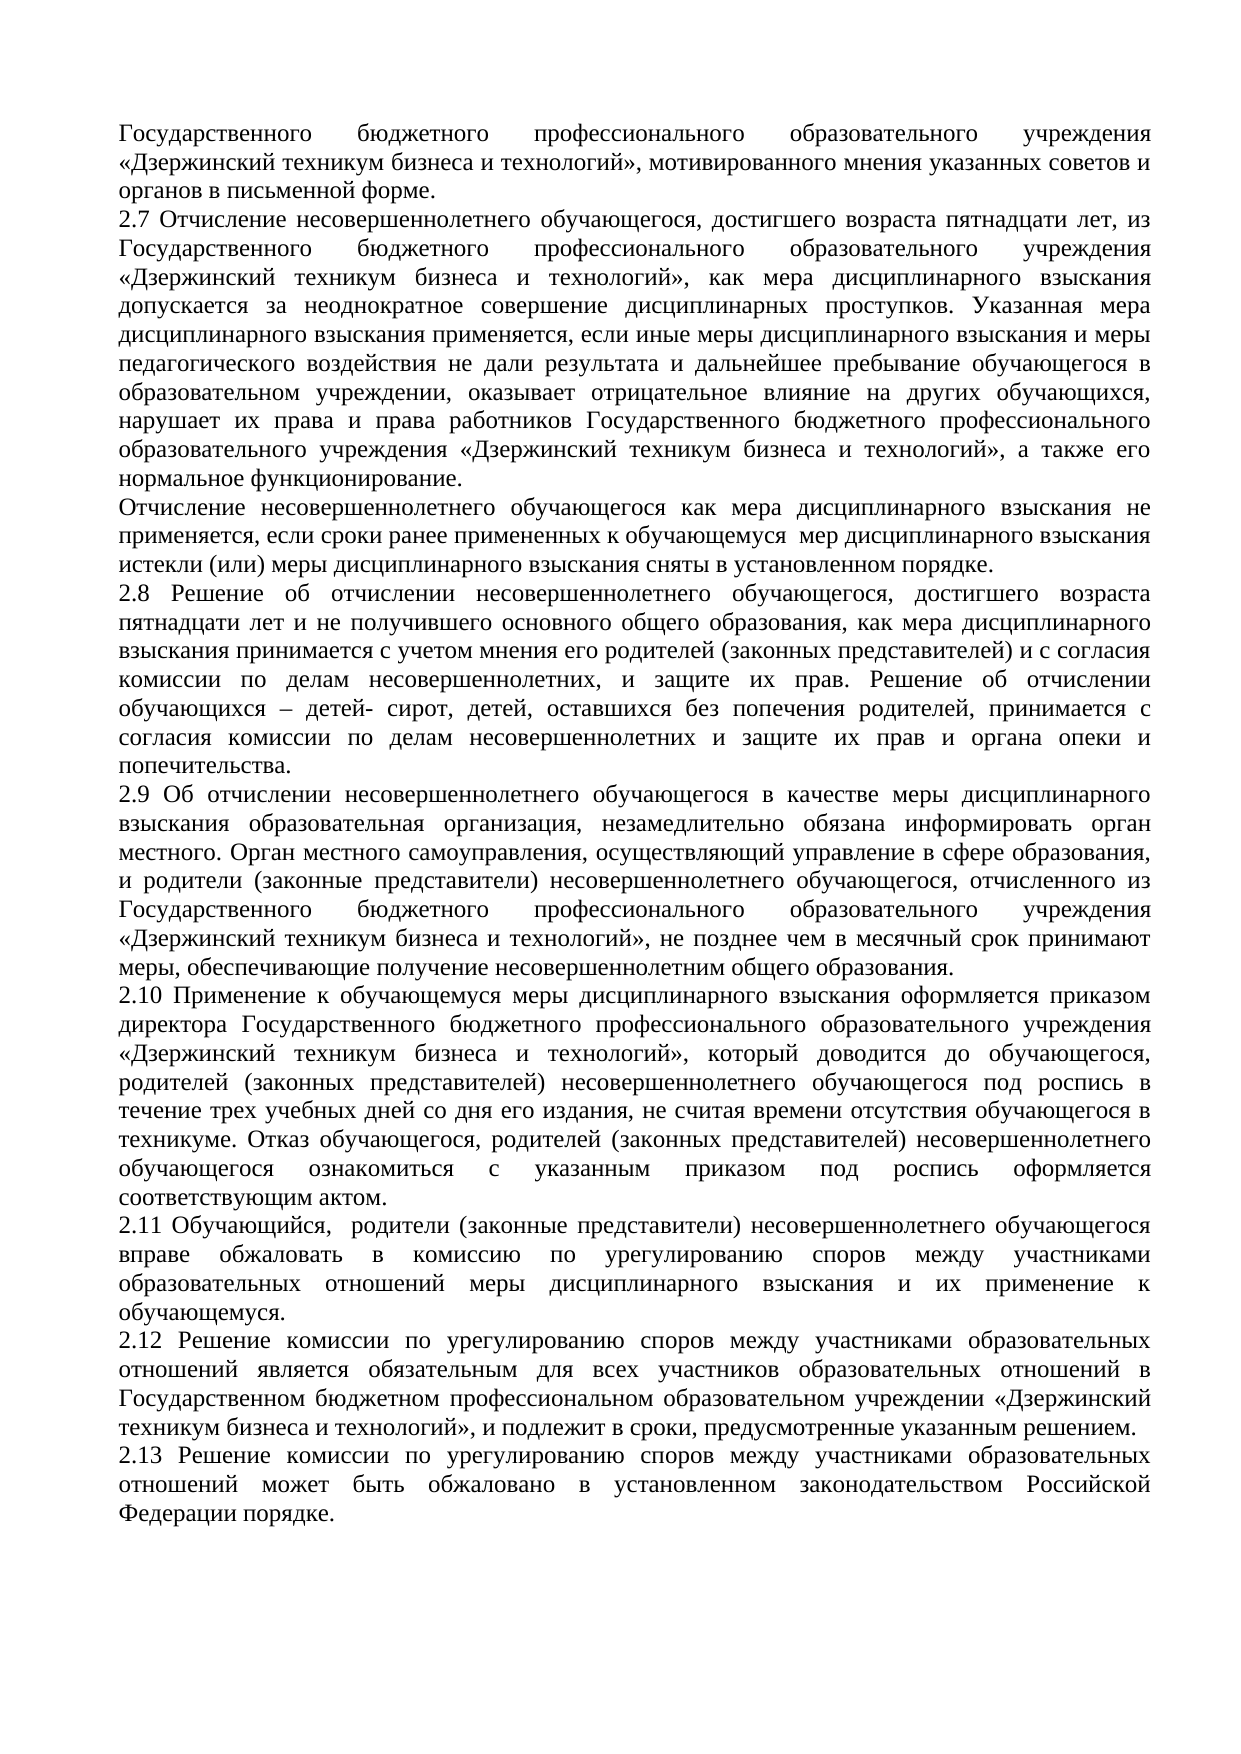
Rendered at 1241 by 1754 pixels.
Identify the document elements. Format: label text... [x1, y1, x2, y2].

text 2.12 Решение комиссии по урегулированию споров между участниками образовательных отношений является обязательным для всех участников образовательных отношений в Государственном бюджетном профессиональном образовательном учреждении «Дзержинский техникум бизнеса и технологий», и подлежит в сроки, предусмотренные указанным решением. [118, 1326, 1152, 1441]
text 2.11 Обучающийся, родители (законные представители) несовершеннолетнего обучающегося вправе обжаловать в комиссию по урегулированию споров между участниками образовательных отношений меры дисциплинарного взыскания и их применение к обучающемуся. [118, 1211, 1152, 1326]
text 2.7 Отчисление несовершеннолетнего обучающегося, достигшего возраста пятнадцати лет, из Государственного бюджетного профессионального образовательного учреждения «Дзержинский техникум бизнеса и технологий», как мера дисциплинарного взыскания допускается за неоднократное совершение дисциплинарных проступков. Указанная мера дисциплинарного взыскания применяется, если иные меры дисциплинарного взыскания и меры педагогического воздействия не дали результата и дальнейшее пребывание обучающегося в образовательном учреждении, оказывает отрицательное влияние на других обучающихся, нарушает их права и права работников Государственного бюджетного профессионального образовательного учреждения «Дзержинский техникум бизнеса и технологий», а также его нормальное функционирование. [118, 204, 1152, 492]
text Отчисление несовершеннолетнего обучающегося как мера дисциплинарного взыскания не применяется, если сроки ранее примененных к обучающемуся мер дисциплинарного взыскания истекли (или) меры дисциплинарного взыскания сняты в установленном порядке. [118, 492, 1152, 578]
text 2.13 Решение комиссии по урегулированию споров между участниками образовательных отношений может быть обжаловано в установленном законодательством Российской Федерации порядке. [118, 1441, 1152, 1527]
text 2.8 Решение об отчислении несовершеннолетнего обучающегося, достигшего возраста пятнадцати лет и не получившего основного общего образования, как мера дисциплинарного взыскания принимается с учетом мнения его родителей (законных представителей) и с согласия комиссии по делам несовершеннолетних, и защите их прав. Решение об отчислении обучающихся – детей- сирот, детей, оставшихся без попечения родителей, принимается с согласия комиссии по делам несовершеннолетних и защите их прав и органа опеки и попечительства. [118, 578, 1152, 779]
text 2.10 Применение к обучающемуся меры дисциплинарного взыскания оформляется приказом директора Государственного бюджетного профессионального образовательного учреждения «Дзержинский техникум бизнеса и технологий», который доводится до обучающегося, родителей (законных представителей) несовершеннолетнего обучающегося под роспись в течение трех учебных дней со дня его издания, не считая времени отсутствия обучающегося в техникуме. Отказ обучающегося, родителей (законных представителей) несовершеннолетнего обучающегося ознакомиться с указанным приказом под роспись оформляется соответствующим актом. [118, 981, 1152, 1211]
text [118, 118, 1152, 204]
text 2.9 Об отчислении несовершеннолетнего обучающегося в качестве меры дисциплинарного взыскания образовательная организация, незамедлительно обязана информировать орган местного. Орган местного самоуправления, осуществляющий управление в сфере образования, и родители (законные представители) несовершеннолетнего обучающегося, отчисленного из Государственного бюджетного профессионального образовательного учреждения «Дзержинский техникум бизнеса и технологий», не позднее чем в месячный срок принимают меры, обеспечивающие получение несовершеннолетним общего образования. [118, 779, 1152, 981]
